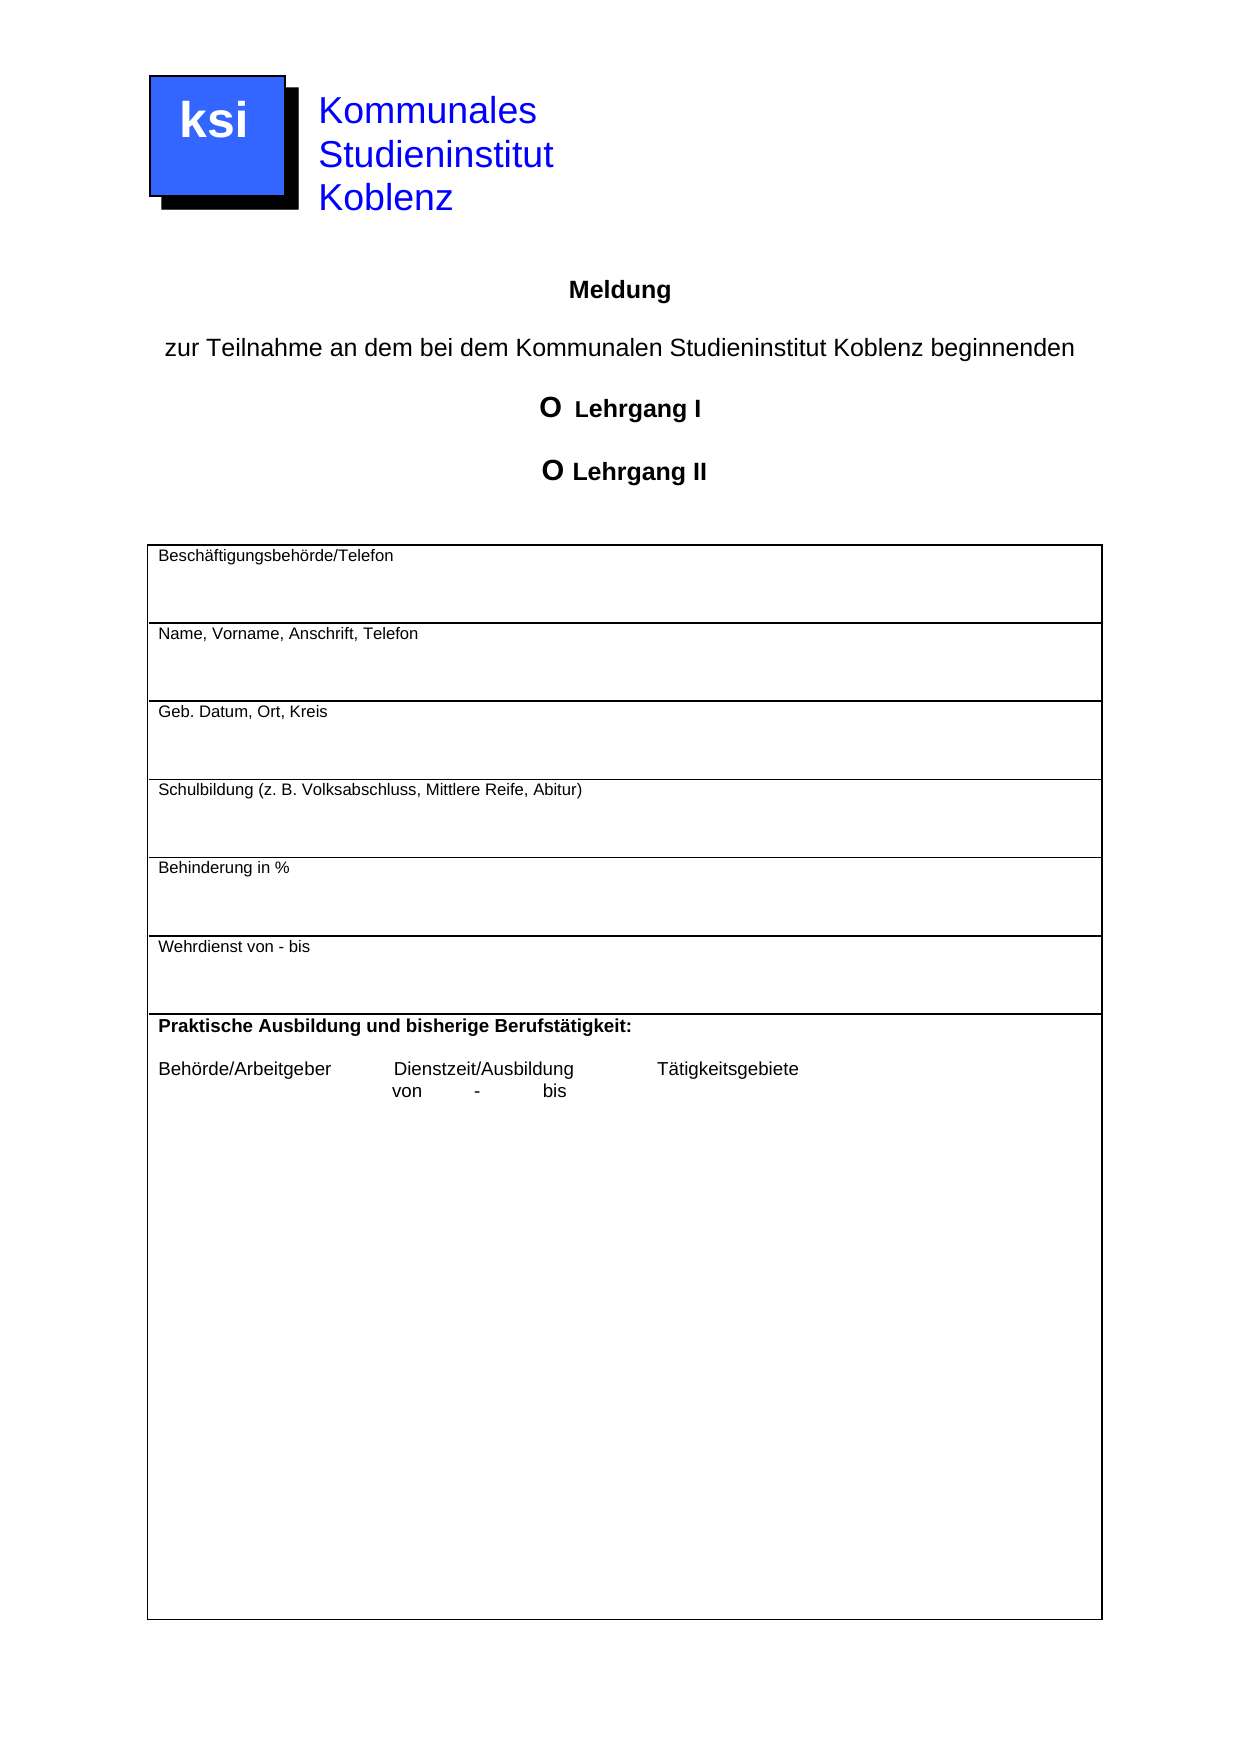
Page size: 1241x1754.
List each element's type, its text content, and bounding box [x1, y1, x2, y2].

subtitle Studieninstitut [148, 132, 1092, 175]
text zur Teilnahme an dem bei dem Kommunalen Studieninstitut Koblenz beginnenden [148, 333, 1092, 362]
text Meldung [148, 276, 1092, 304]
text O Lehrgang II [148, 453, 1092, 486]
text Koblenz [148, 175, 1092, 218]
table_cell Schulbildung (z. B. Volksabschluss, Mittlere Reife, Abitur) [148, 780, 1101, 857]
text O Lehrgang I [148, 391, 1092, 424]
table_header Beschäftigungsbehörde/Telefon [148, 546, 1101, 622]
text Kommunales [148, 89, 1092, 132]
table_cell Geb. Datum, Ort, Kreis [148, 701, 1101, 778]
table_cell Wehrdienst von - bis [148, 936, 1101, 1013]
table_cell Name, Vorname, Anschrift, Telefon [148, 623, 1101, 700]
table_cell Behinderung in % [148, 858, 1101, 935]
table_cell Praktische Ausbildung und bisherige Berufstätigkeit: Behörde/Arbeitgeber Dienstzeit/Ausbildung Tätigkeitsgebiete von - bis [148, 1014, 1101, 1618]
